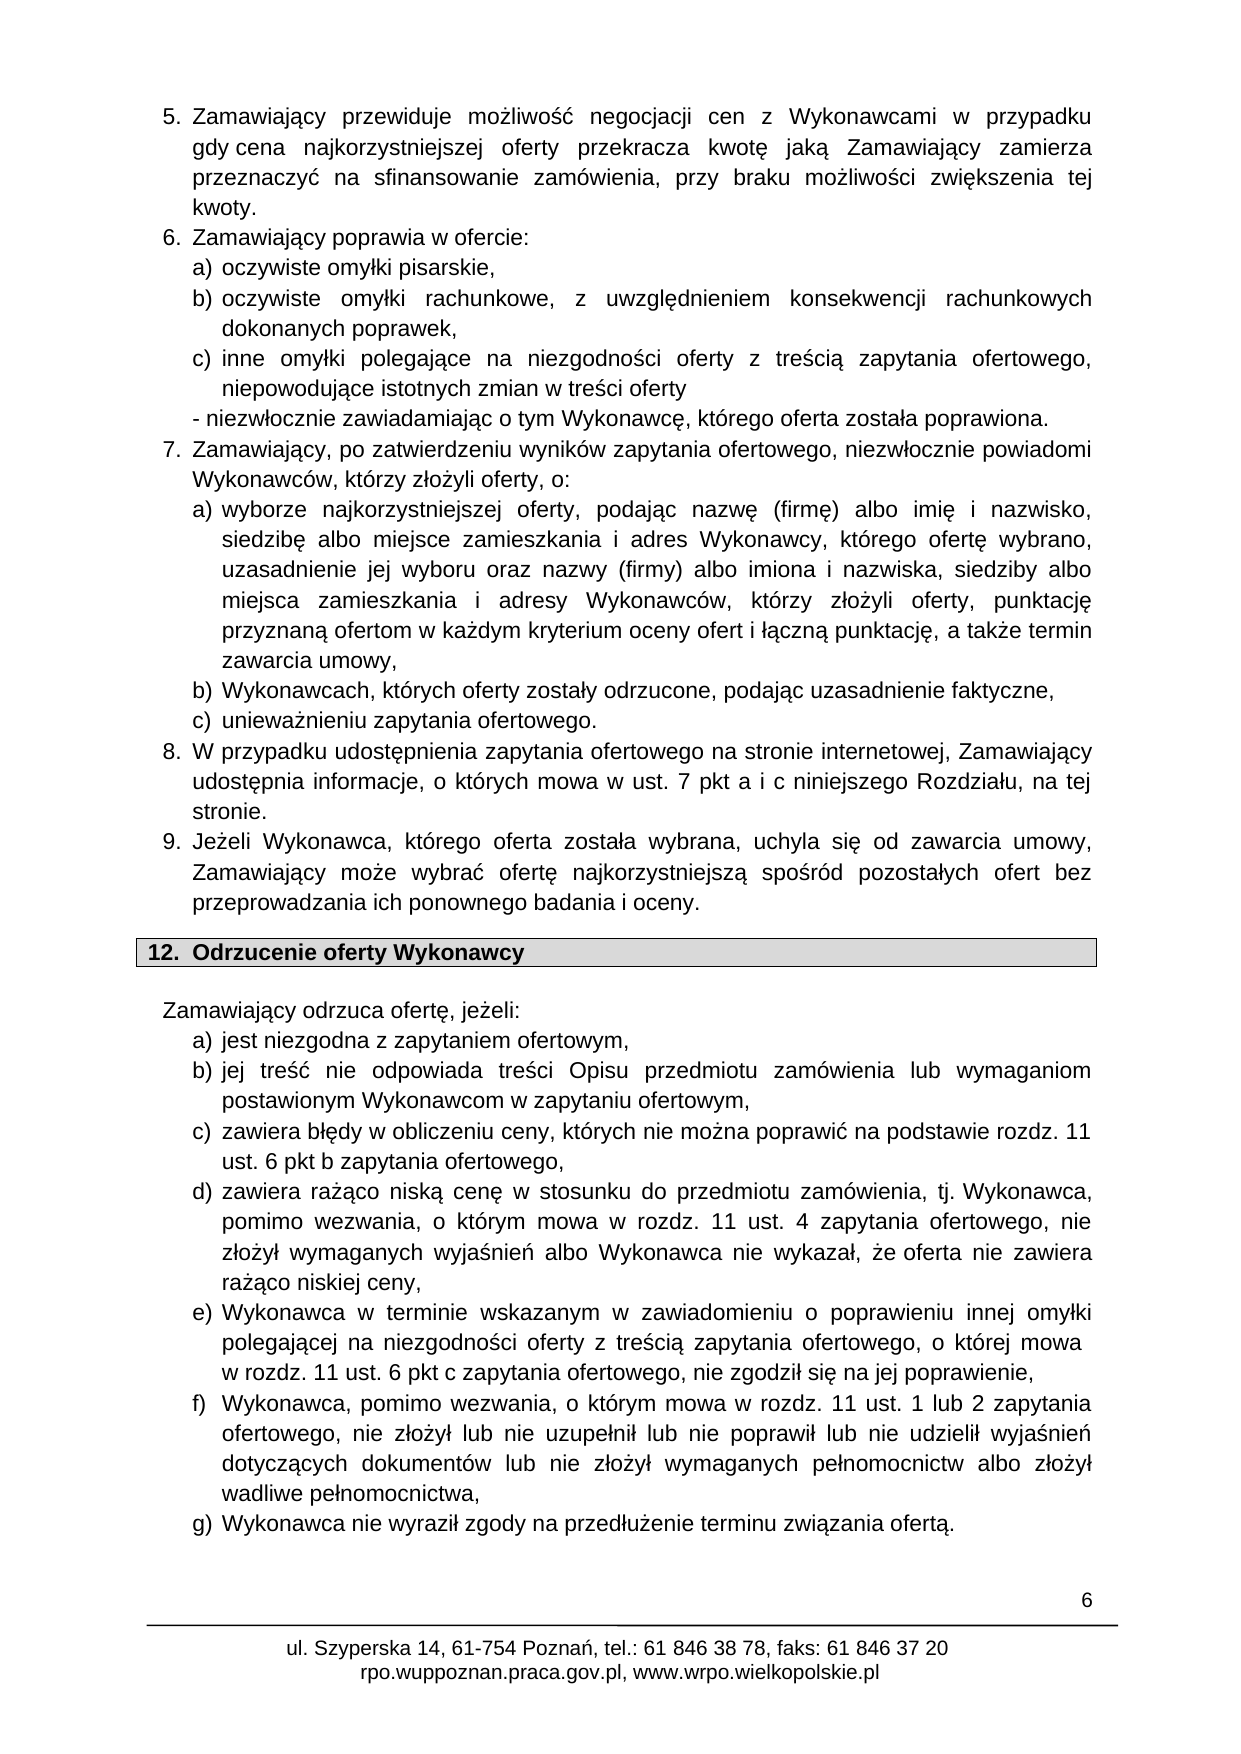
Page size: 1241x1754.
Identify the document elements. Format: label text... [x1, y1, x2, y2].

list Wykonawcach, których oferty zostały odrzucone, podając uzasadnienie faktyczne, [192, 677, 1092, 704]
list zawiera błędy w obliczeniu ceny, których nie można poprawić na podstawie rozdz. 11 ust. 6 pkt b zapytania ofertowego, [192, 1118, 1092, 1174]
list Zamawiający poprawia w ofercie: [162, 224, 1092, 251]
list wyborze najkorzystniejszej oferty, podając nazwę (firmę) albo imię i nazwisko, siedzibę albo miejsce zamieszkania i adres Wykonawcy, którego ofertę wybrano, uzasadnienie jej wyboru oraz nazwy (firmy) albo imiona i nazwiska, siedziby albo miejsca zamieszkania i adresy Wykonawców, którzy złożyli oferty, punktację przyznaną ofertom w każdym kryterium oceny ofert i łączną punktację, a także termin zawarcia umowy, [192, 496, 1092, 673]
text Zamawiający odrzuca ofertę, jeżeli: [148, 997, 1092, 1023]
text - niezwłocznie zawiadamiając o tym Wykonawcę, którego oferta została poprawiona. [192, 405, 1092, 432]
list Wykonawca, pomimo wezwania, o którym mowa w rozdz. 11 ust. 1 lub 2 zapytania ofertowego, nie złożył lub nie uzupełnił lub nie poprawił lub nie udzielił wyjaśnień dotyczących dokumentów lub nie złożył wymaganych pełnomocnictw albo złożył wadliwe pełnomocnictwa, [192, 1389, 1092, 1506]
list Zamawiający przewiduje możliwość negocjacji cen z Wykonawcami w przypadku gdy cena najkorzystniejszej oferty przekracza kwotę jaką Zamawiający zamierza przeznaczyć na sfinansowanie zamówienia, przy braku możliwości zwiększenia tej kwoty. [162, 103, 1092, 220]
list jest niezgodna z zapytaniem ofertowym, [192, 1027, 1092, 1053]
list Wykonawca w terminie wskazanym w zawiadomieniu o poprawieniu innej omyłki polegającej na niezgodności oferty z treścią zapytania ofertowego, o której mowa w rozdz. 11 ust. 6 pkt c zapytania ofertowego, nie zgodził się na jej poprawienie, [192, 1299, 1092, 1386]
list oczywiste omyłki rachunkowe, z uwzględnieniem konsekwencji rachunkowych dokonanych poprawek, [192, 284, 1092, 341]
list inne omyłki polegające na niezgodności oferty z treścią zapytania ofertowego, niepowodujące istotnych zmian w treści oferty [192, 345, 1092, 402]
list oczywiste omyłki pisarskie, [192, 254, 1092, 281]
list Jeżeli Wykonawca, którego oferta została wybrana, uchyla się od zawarcia umowy, Zamawiający może wybrać ofertę najkorzystniejszą spośród pozostałych ofert bez przeprowadzania ich ponownego badania i oceny. [162, 828, 1092, 915]
list jej treść nie odpowiada treści Opisu przedmiotu zamówienia lub wymaganiom postawionym Wykonawcom w zapytaniu ofertowym, [192, 1057, 1092, 1114]
list zawiera rażąco niską cenę w stosunku do przedmiotu zamówienia, tj. Wykonawca, pomimo wezwania, o którym mowa w rozdz. 11 ust. 4 zapytania ofertowego, nie złożył wymaganych wyjaśnień albo Wykonawca nie wykazał, że oferta nie zawiera rażąco niskiej ceny, [192, 1178, 1092, 1295]
list Wykonawca nie wyraził zgody na przedłużenie terminu związania ofertą. [192, 1510, 1092, 1537]
table_header Odrzucenie oferty Wykonawcy [137, 939, 1096, 966]
list Zamawiający, po zatwierdzeniu wyników zapytania ofertowego, niezwłocznie powiadomi Wykonawców, którzy złożyli oferty, o: [162, 436, 1092, 492]
list unieważnieniu zapytania ofertowego. [192, 707, 1092, 734]
list W przypadku udostępnienia zapytania ofertowego na stronie internetowej, Zamawiający udostępnia informacje, o których mowa w ust. 7 pkt a i c niniejszego Rozdziału, na tej stronie. [162, 738, 1092, 824]
